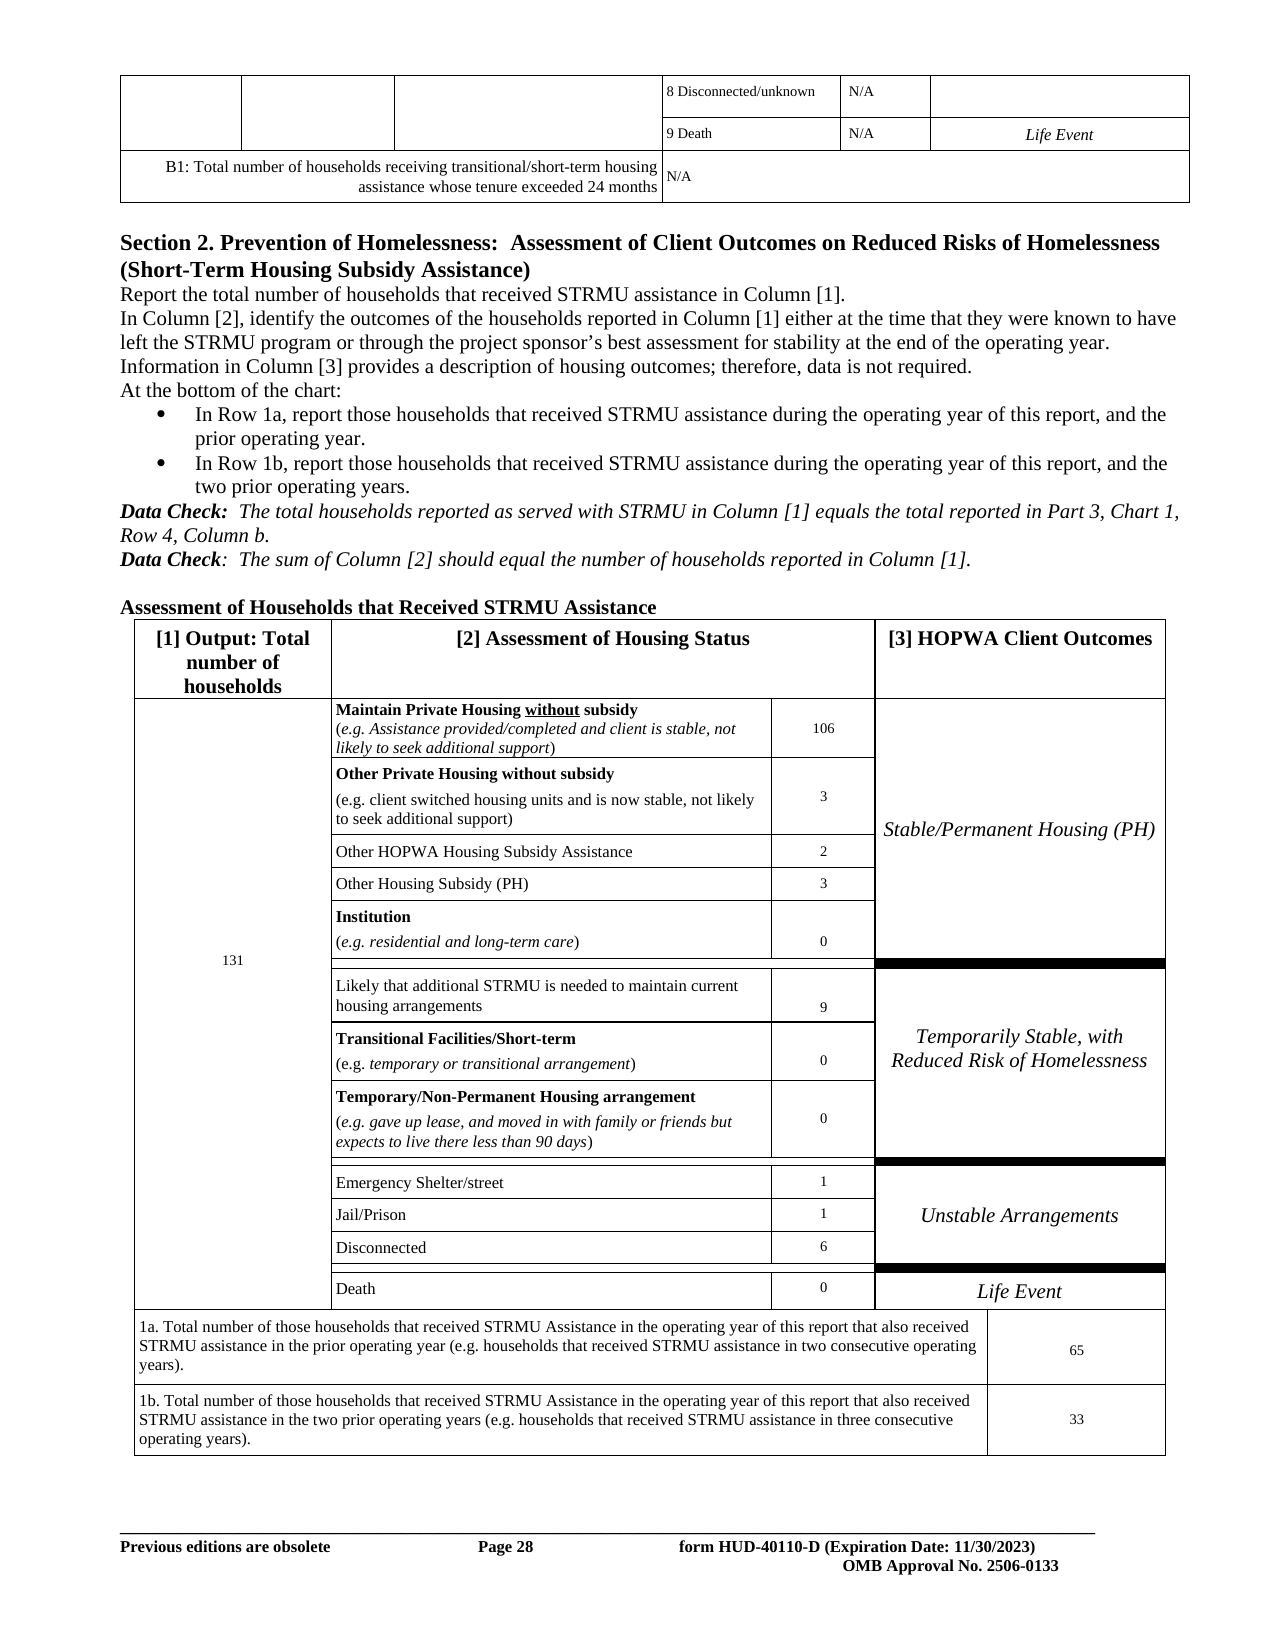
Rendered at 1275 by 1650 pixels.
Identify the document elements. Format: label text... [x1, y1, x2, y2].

text (Short-Term Housing Subsidy Assistance) [120, 256, 1200, 282]
table_header [3] HOPWA Client Outcomes [876, 620, 1165, 698]
text Data Check: The total households reported as served with STRMU in Column [1] equals the total reported in Part 3, Chart 1, Row 4, Column b. [120, 498, 1200, 547]
table_cell Life Event [876, 1273, 1165, 1309]
text Information in Column [3] provides a description of housing outcomes; therefore, data is not required. [120, 354, 1200, 378]
table_cell Disconnected [332, 1232, 771, 1263]
table_cell Likely that additional STRMU is needed to maintain current housing arrangements [332, 969, 771, 1021]
text In Column [2], identify the outcomes of the households reported in Column [1] either at the time that they were known to have left the STRMU program or through the project sponsor’s best assessment for stability at the end of the operating year. [120, 306, 1200, 354]
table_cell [931, 76, 1189, 117]
table_header [2] Assessment of Housing Status [332, 620, 874, 698]
table_cell Institution (e.g. residential and long-term care) [332, 901, 771, 958]
table_cell 33 [988, 1385, 1165, 1454]
list In Row 1a, report those households that received STRMU assistance during the operating year of this report, and the prior operating year. [157, 402, 1200, 450]
table_cell 1 [772, 1199, 874, 1231]
table_cell Death [332, 1273, 771, 1309]
text At the bottom of the chart: [120, 378, 1200, 402]
table_cell Temporarily Stable, with Reduced Risk of Homelessness [876, 969, 1165, 1157]
table_cell N/A [841, 118, 930, 150]
table_cell Temporary/Non-Permanent Housing arrangement (e.g. gave up lease, and moved in with family or friends but expects to live there less than 90 days) [332, 1081, 771, 1157]
text Assessment of Households that Received STRMU Assistance [120, 595, 1200, 619]
table_cell 9 [772, 969, 874, 1021]
table_cell N/A [841, 76, 930, 117]
table_cell Other HOPWA Housing Subsidy Assistance [332, 835, 771, 867]
table_cell 0 [772, 1023, 874, 1079]
table_cell B1: Total number of households receiving transitional/short-term housing assistance whose tenure exceeded 24 months [121, 151, 662, 202]
table_cell [332, 959, 874, 968]
table_cell Transitional Facilities/Short-term (e.g. temporary or transitional arrangement) [332, 1023, 771, 1079]
table_cell Other Housing Subsidy (PH) [332, 868, 771, 899]
table_cell [876, 1158, 1165, 1165]
text Section 2. Prevention of Homelessness: Assessment of Client Outcomes on Reduced Risks of Homelessness [120, 229, 1200, 256]
table_cell [332, 1158, 874, 1165]
table_cell 1b. Total number of those households that received STRMU Assistance in the operating year of this report that also received STRMU assistance in the two prior operating years (e.g. households that received STRMU assistance in three consecutive operating years). [135, 1385, 987, 1454]
table_cell 8 Disconnected/unknown [663, 76, 840, 117]
table_cell [876, 959, 1165, 968]
table_cell 1a. Total number of those households that received STRMU Assistance in the operating year of this report that also received STRMU assistance in the prior operating year (e.g. households that received STRMU assistance in two consecutive operating years). [135, 1310, 987, 1383]
table_cell 3 [772, 758, 874, 834]
table_cell Jail/Prison [332, 1199, 771, 1231]
table_cell 6 [772, 1232, 874, 1263]
table_cell [876, 1264, 1165, 1272]
table_cell 3 [772, 868, 874, 899]
table_cell Life Event [931, 118, 1189, 150]
table_cell 0 [772, 901, 874, 958]
table_cell 65 [988, 1310, 1165, 1383]
table_cell 1 [772, 1166, 874, 1198]
table_cell Maintain Private Housing without subsidy (e.g. Assistance provided/completed and client is stable, not likely to seek additional support) [332, 699, 771, 757]
table_cell 106 [772, 699, 874, 757]
text Report the total number of households that received STRMU assistance in Column [1]. [120, 282, 1200, 306]
text Data Check: The sum of Column [2] should equal the number of households reported in Column [1]. [120, 547, 1200, 571]
table_cell 0 [772, 1273, 874, 1309]
table_cell 0 [772, 1081, 874, 1157]
table_cell Other Private Housing without subsidy (e.g. client switched housing units and is now stable, not likely to seek additional support) [332, 758, 771, 834]
table_cell Unstable Arrangements [876, 1166, 1165, 1263]
table_cell [332, 1264, 874, 1272]
table_cell 2 [772, 835, 874, 867]
table_cell Emergency Shelter/street [332, 1166, 771, 1198]
table_cell Stable/Permanent Housing (PH) [876, 699, 1165, 958]
list In Row 1b, report those households that received STRMU assistance during the operating year of this report, and the two prior operating years. [157, 450, 1200, 498]
table_cell 131 [135, 699, 331, 1309]
table_header [1] Output: Total number of households [135, 620, 331, 698]
table_cell N/A [663, 151, 1189, 202]
table_cell 9 Death [663, 118, 840, 150]
